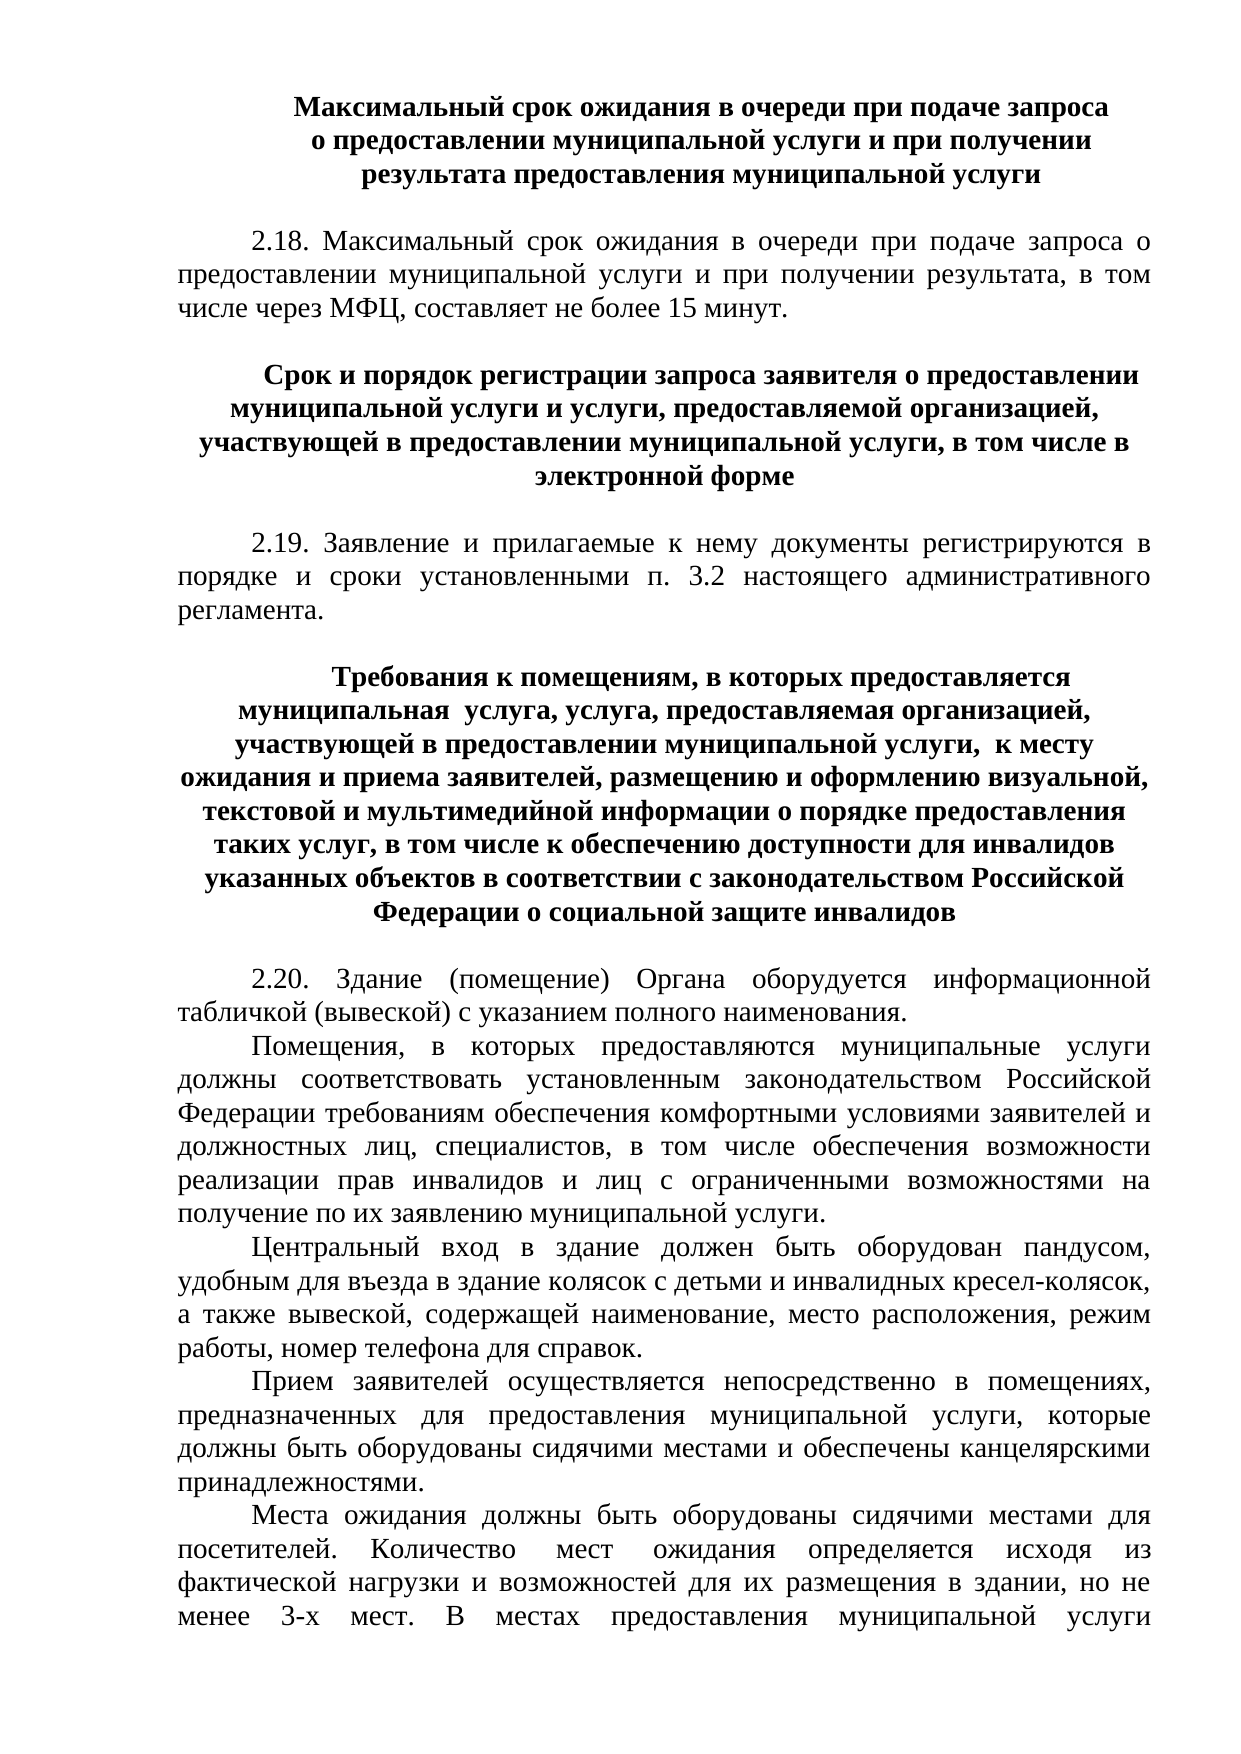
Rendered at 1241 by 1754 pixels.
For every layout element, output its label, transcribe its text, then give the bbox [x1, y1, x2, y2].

text Центральный вход в здание должен быть оборудован пандусом, удобным для въезда в здание колясок с детьми и инвалидных кресел-колясок, а также вывеской, содержащей наименование, место расположения, режим работы, номер телефона для справок. [177, 1229, 1152, 1363]
text 2.20. Здание (помещение) Органа оборудуется информационной табличкой (вывеской) с указанием полного наименования. [177, 961, 1152, 1028]
text Помещения, в которых предоставляются муниципальные услуги должны соответствовать установленным законодательством Российской Федерации требованиям обеспечения комфортными условиями заявителей и должностных лиц, специалистов, в том числе обеспечения возможности реализации прав инвалидов и лиц с ограниченными возможностями на получение по их заявлению муниципальной услуги. [177, 1028, 1152, 1229]
text результата предоставления муниципальной услуги [177, 156, 1152, 189]
text Прием заявителей осуществляется непосредственно в помещениях, предназначенных для предоставления муниципальной услуги, которые должны быть оборудованы сидячими местами и обеспечены канцелярскими принадлежностями. [177, 1363, 1152, 1497]
text Требования к помещениям, в которых предоставляется муниципальная услуга, услуга, предоставляемая организацией, участвующей в предоставлении муниципальной услуги, к месту ожидания и приема заявителей, размещению и оформлению визуальной, текстовой и мультимедийной информации о порядке предоставления таких услуг, в том числе к обеспечению доступности для инвалидов указанных объектов в соответствии с законодательством Российской Федерации о социальной защите инвалидов [177, 659, 1152, 927]
text 2.19. Заявление и прилагаемые к нему документы регистрируются в порядке и сроки установленными п. 3.2 настоящего административного регламента. [177, 525, 1152, 625]
text Срок и порядок регистрации запроса заявителя о предоставлении муниципальной услуги и услуги, предоставляемой организацией, участвующей в предоставлении муниципальной услуги, в том числе в электронной форме [177, 357, 1152, 491]
text Максимальный срок ожидания в очереди при подаче запроса [177, 89, 1152, 122]
text 2.18. Максимальный срок ожидания в очереди при подаче запроса о предоставлении муниципальной услуги и при получении результата, в том числе через МФЦ, составляет не более 15 минут. [177, 223, 1152, 323]
text о предоставлении муниципальной услуги и при получении [177, 122, 1152, 156]
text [177, 1497, 1152, 1632]
